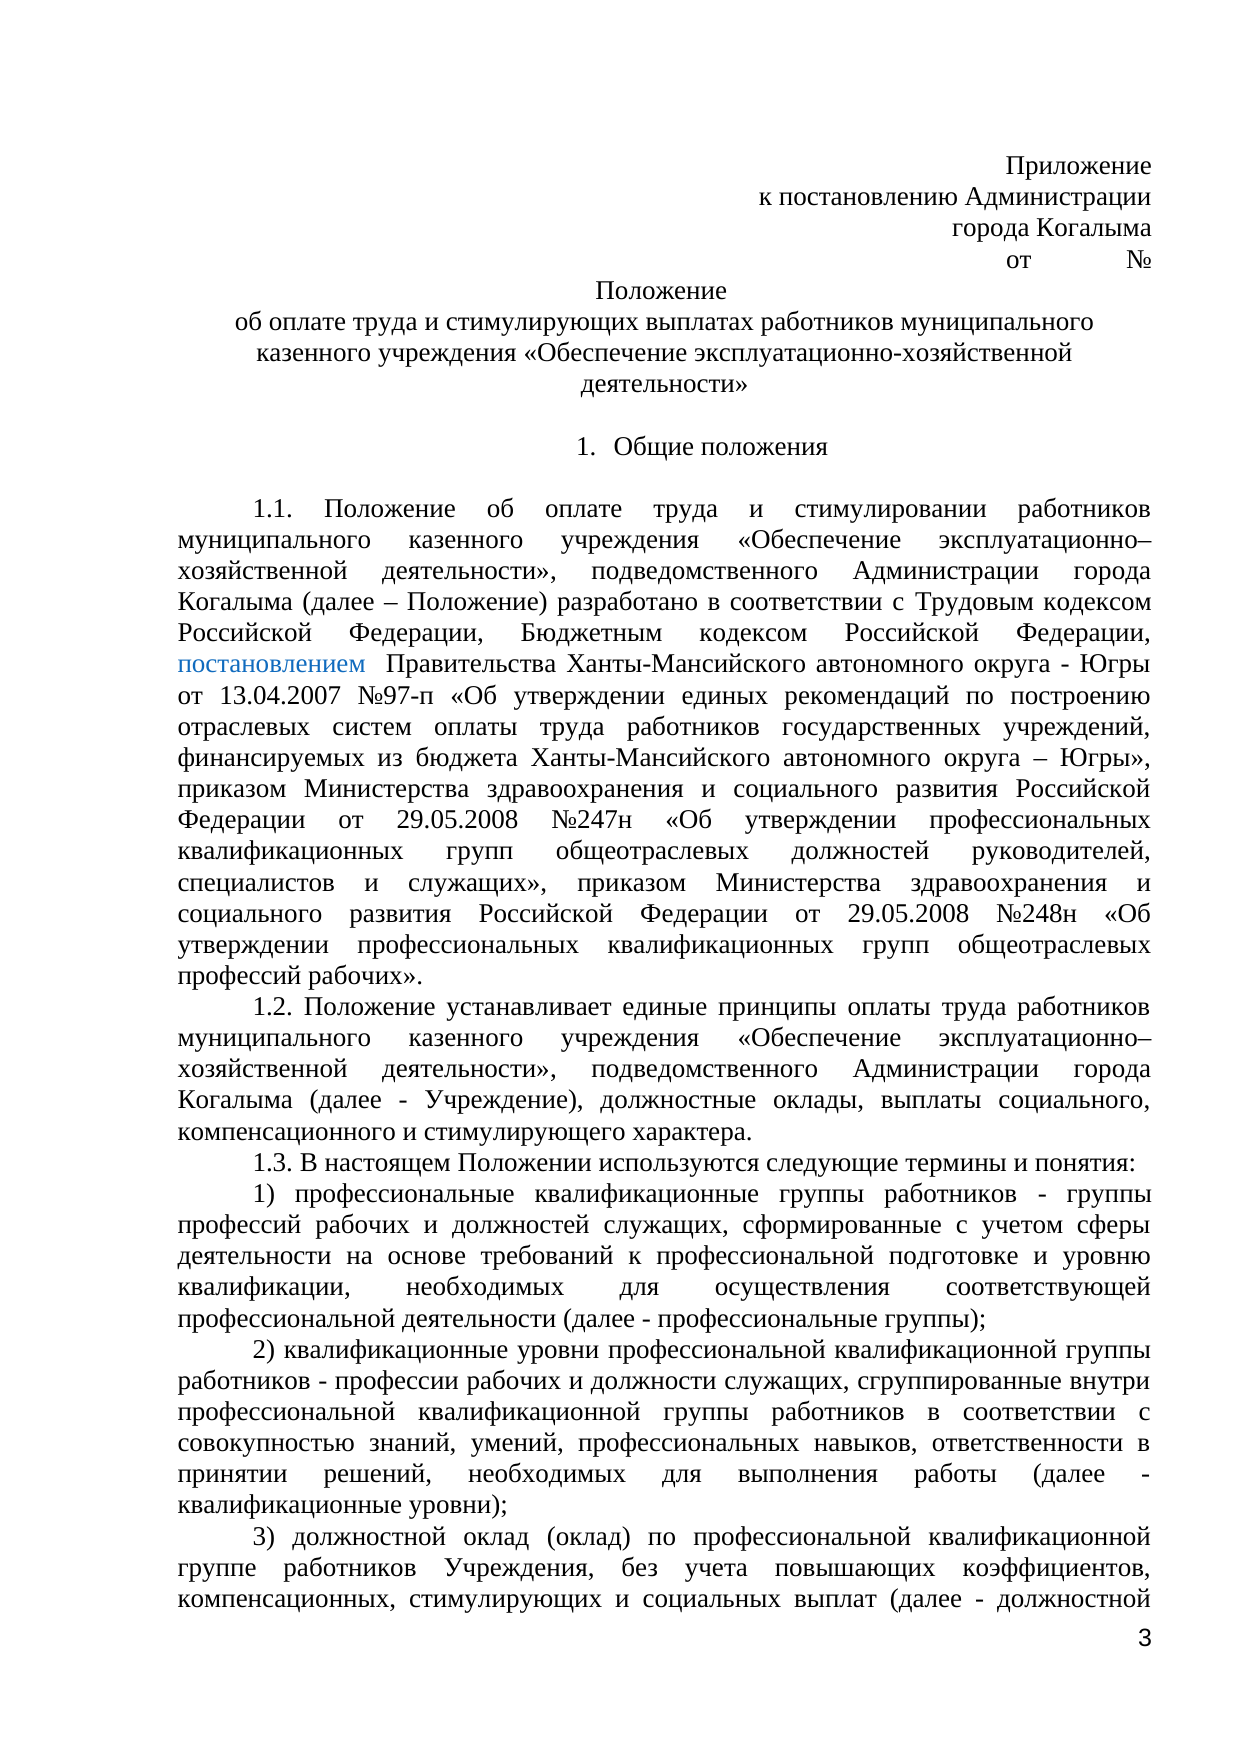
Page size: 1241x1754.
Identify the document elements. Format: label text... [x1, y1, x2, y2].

text деятельности» [177, 367, 1152, 398]
text 1.3. В настоящем Положении используются следующие термины и понятия: [177, 1146, 1152, 1177]
text казенного учреждения «Обеспечение эксплуатационно-хозяйственной [177, 336, 1152, 367]
text от № [177, 243, 1152, 274]
text 2) квалификационные уровни профессиональной квалификационной группы работников - профессии рабочих и должности служащих, сгруппированные внутри профессиональной квалификационной группы работников в соответствии с совокупностью знаний, умений, профессиональных навыков, ответственности в принятии решений, необходимых для выполнения работы (далее - квалификационные уровни); [177, 1333, 1152, 1520]
text 1.2. Положение устанавливает единые принципы оплаты труда работников муниципального казенного учреждения «Обеспечение эксплуатационно–хозяйственной деятельности», подведомственного Администрации города Когалыма (далее - Учреждение), должностные оклады, выплаты социального, компенсационного и стимулирующего характера. [177, 990, 1152, 1146]
text 1.1. Положение об оплате труда и стимулировании работников муниципального казенного учреждения «Обеспечение эксплуатационно–хозяйственной деятельности», подведомственного Администрации города Когалыма (далее – Положение) разработано в соответствии с Трудовым кодексом Российской Федерации, Бюджетным кодексом Российской Федерации, постановлением Правительства Ханты-Мансийского автономного округа - Югры от 13.04.2007 №97-п «Об утверждении единых рекомендаций по построению отраслевых систем оплаты труда работников государственных учреждений, финансируемых из бюджета Ханты-Мансийского автономного округа – Югры», приказом Министерства здравоохранения и социального развития Российской Федерации от 29.05.2008 №247н «Об утверждении профессиональных квалификационных групп общеотраслевых должностей руководителей, специалистов и служащих», приказом Министерства здравоохранения и социального развития Российской Федерации от 29.05.2008 №248н «Об утверждении профессиональных квалификационных групп общеотраслевых профессий рабочих». [177, 492, 1152, 990]
text 1) профессиональные квалификационные группы работников - группы профессий рабочих и должностей служащих, сформированные с учетом сферы деятельности на основе требований к профессиональной подготовке и уровню квалификации, необходимых для осуществления соответствующей профессиональной деятельности (далее - профессиональные группы); [177, 1177, 1152, 1333]
text города Когалыма [177, 212, 1152, 243]
text к постановлению Администрации [177, 180, 1152, 212]
list Общие положения [252, 429, 1152, 461]
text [177, 1520, 1152, 1613]
text Приложение [177, 149, 1152, 180]
text Положение об оплате труда и стимулирующих выплатах работников муниципального [177, 274, 1152, 336]
